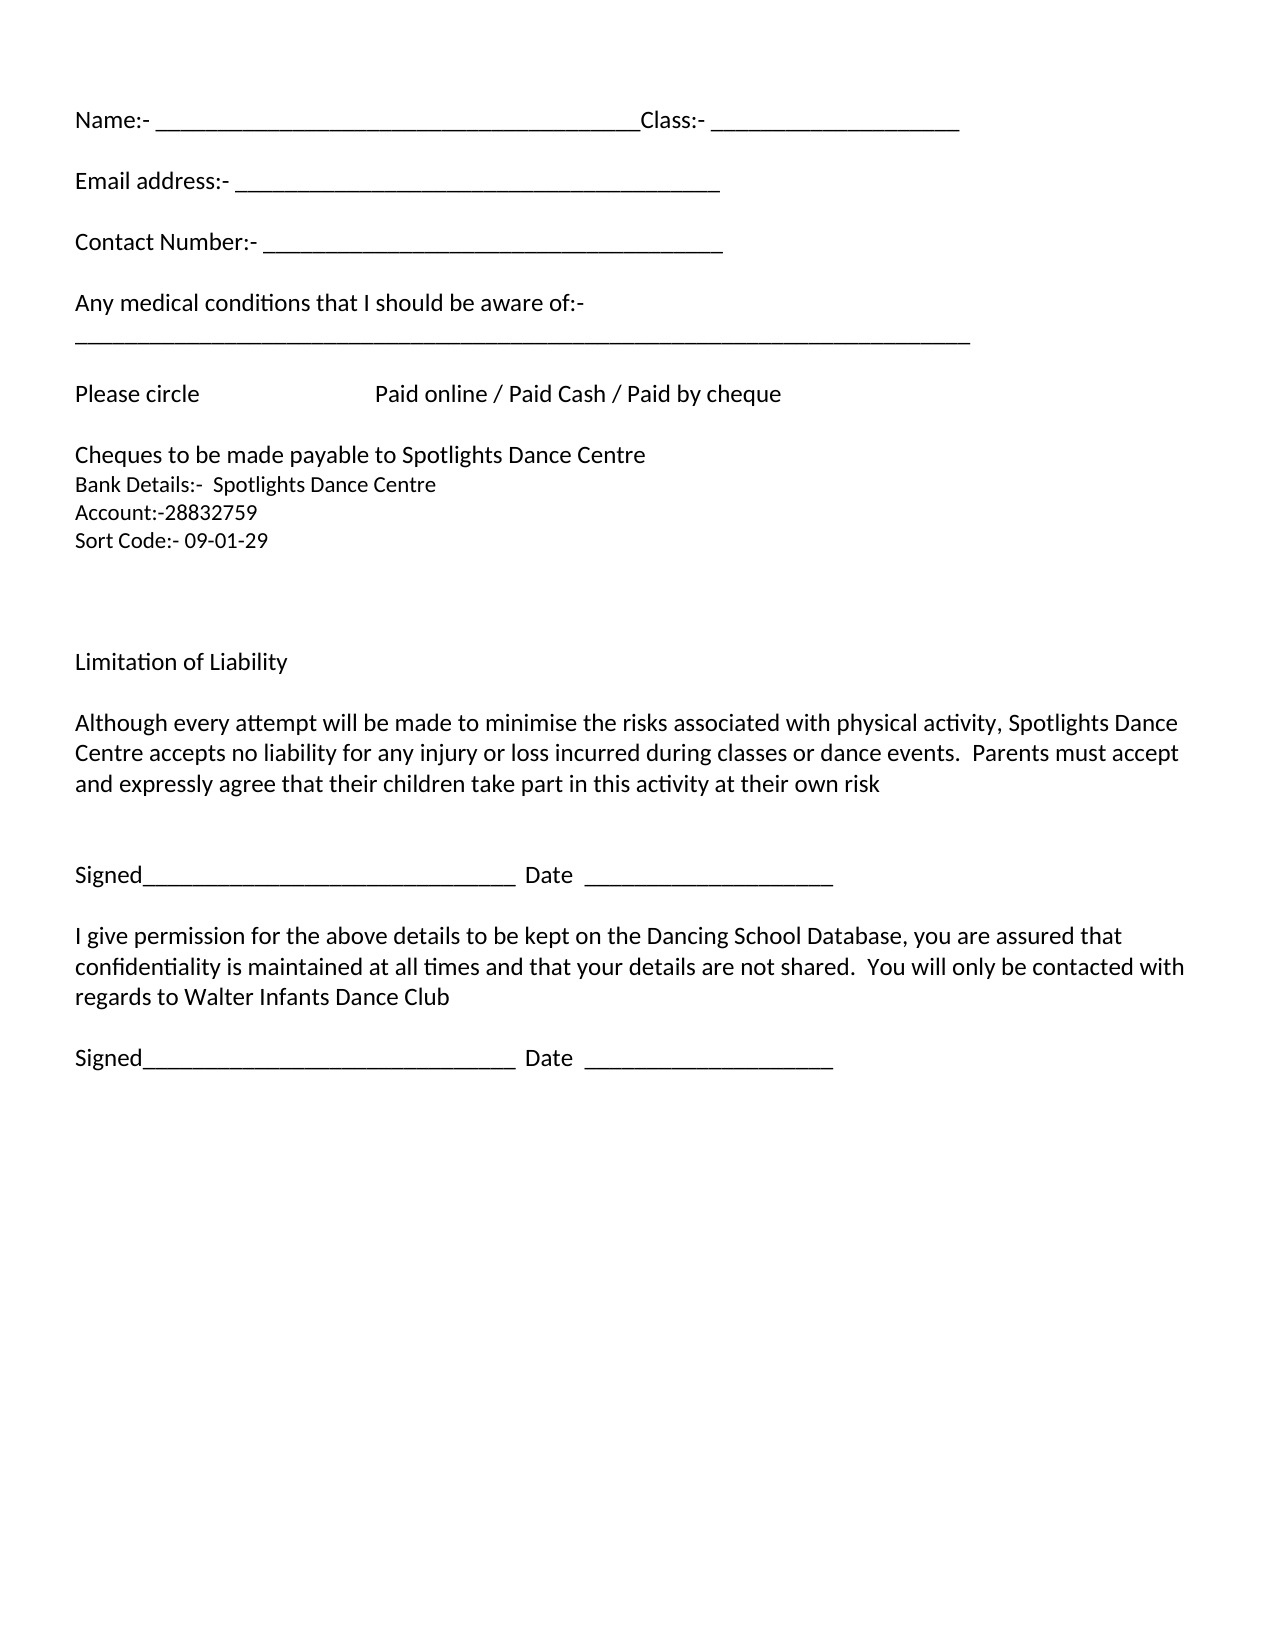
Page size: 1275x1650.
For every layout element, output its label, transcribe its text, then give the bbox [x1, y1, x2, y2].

text Although every attempt will be made to minimise the risks associated with physical activity, Spotlights Dance Centre accepts no liability for any injury or loss incurred during classes or dance events. Parents must accept and expressly agree that their children take part in this activity at their own risk [75, 707, 1200, 798]
text Contact Number:- _____________________________________ [75, 226, 1200, 256]
text Limitation of Liability [75, 646, 1200, 676]
text Bank Details:- Spotlights Dance Centre [75, 470, 1200, 498]
text Any medical conditions that I should be aware of:- ________________________________________________________________________ [75, 287, 1200, 348]
text Sort Code:- 09-01-29 [75, 526, 1200, 554]
text Email address:- _______________________________________ [75, 165, 1200, 195]
text Please circle Paid online / Paid Cash / Paid by cheque [75, 378, 1200, 409]
text Signed______________________________ Date ____________________ [75, 859, 1200, 890]
text Name:- _______________________________________Class:- ____________________ [75, 104, 1200, 134]
text I give permission for the above details to be kept on the Dancing School Database, you are assured that confidentiality is maintained at all times and that your details are not shared. You will only be contacted with regards to Walter Infants Dance Club [75, 920, 1200, 1012]
text Cheques to be made payable to Spotlights Dance Centre [75, 439, 1200, 470]
text Signed______________________________ Date ____________________ [75, 1042, 1200, 1073]
text Account:-28832759 [75, 498, 1200, 526]
